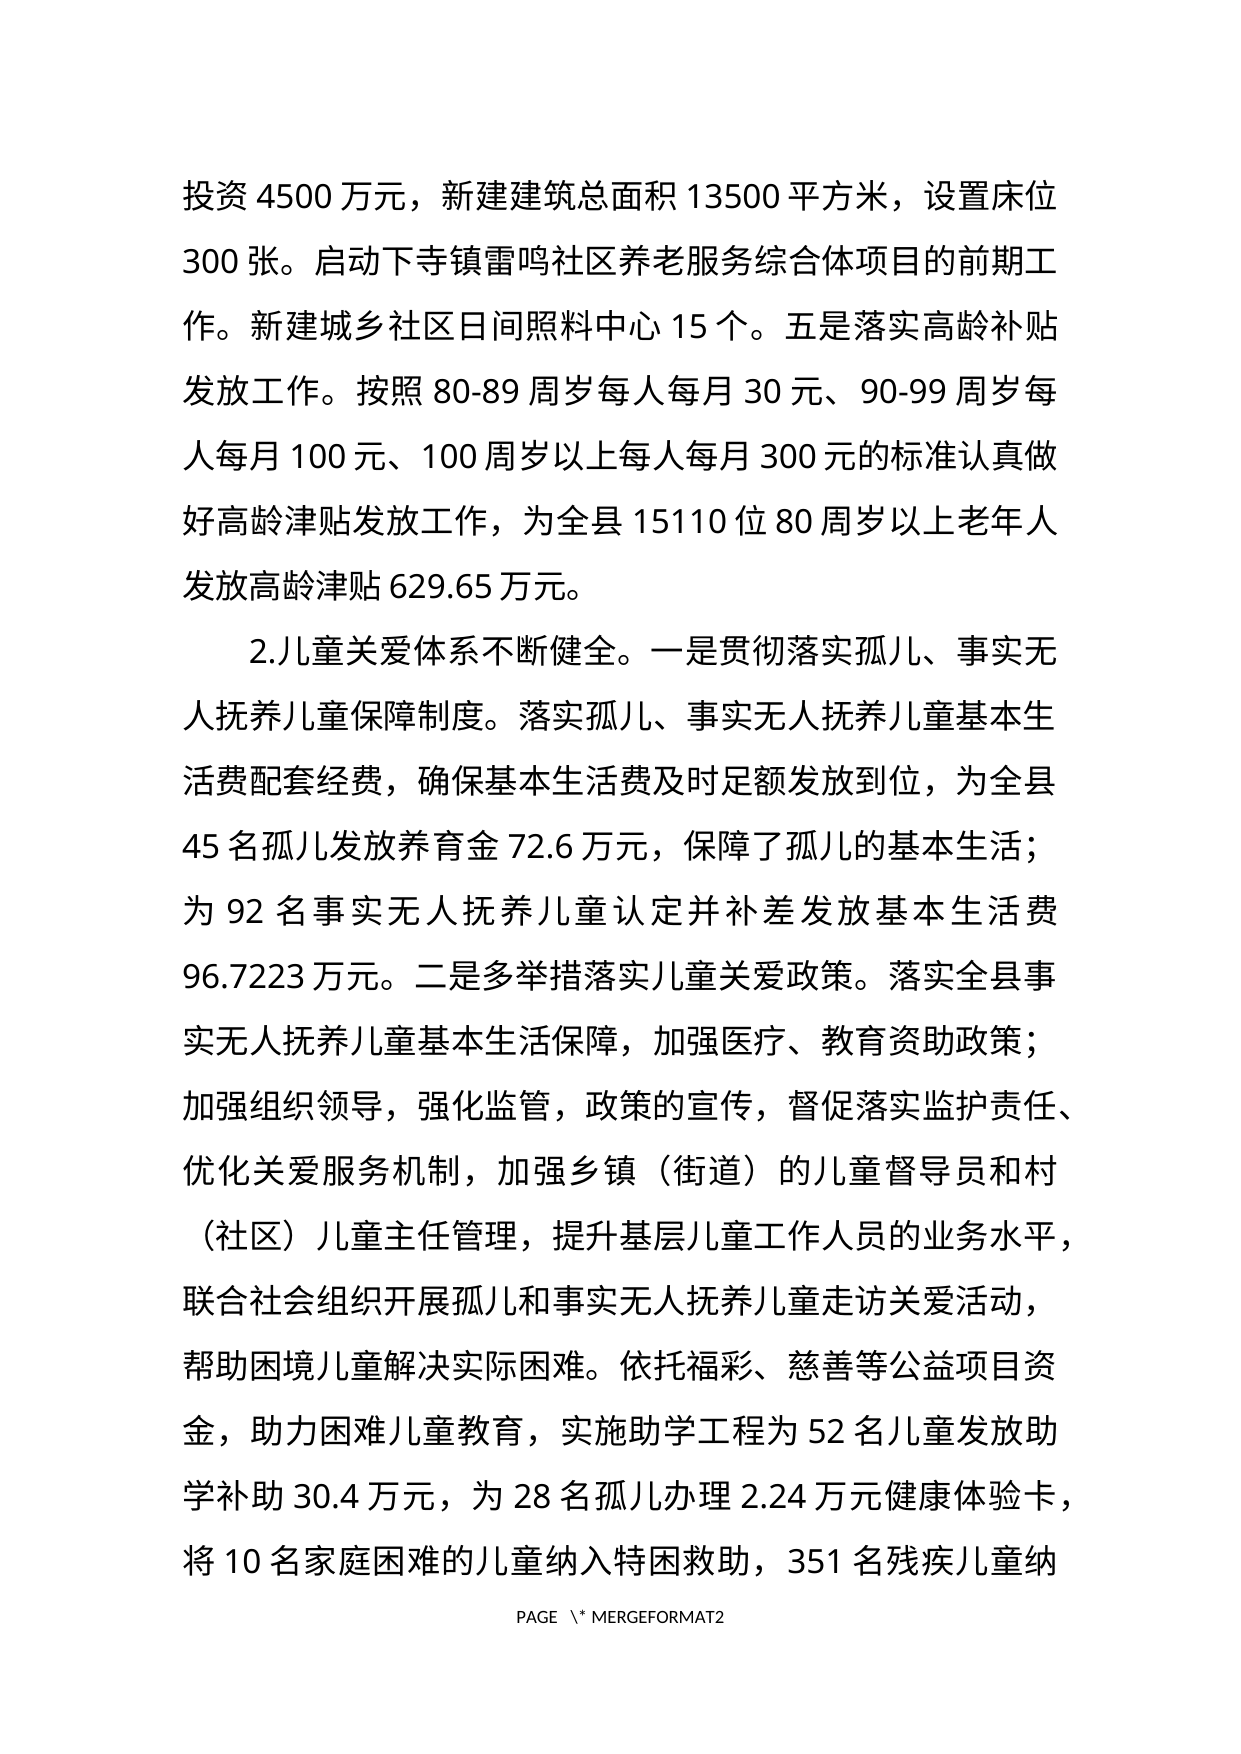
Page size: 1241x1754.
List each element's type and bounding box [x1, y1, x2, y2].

text [182, 162, 1058, 617]
text [182, 617, 1058, 1592]
